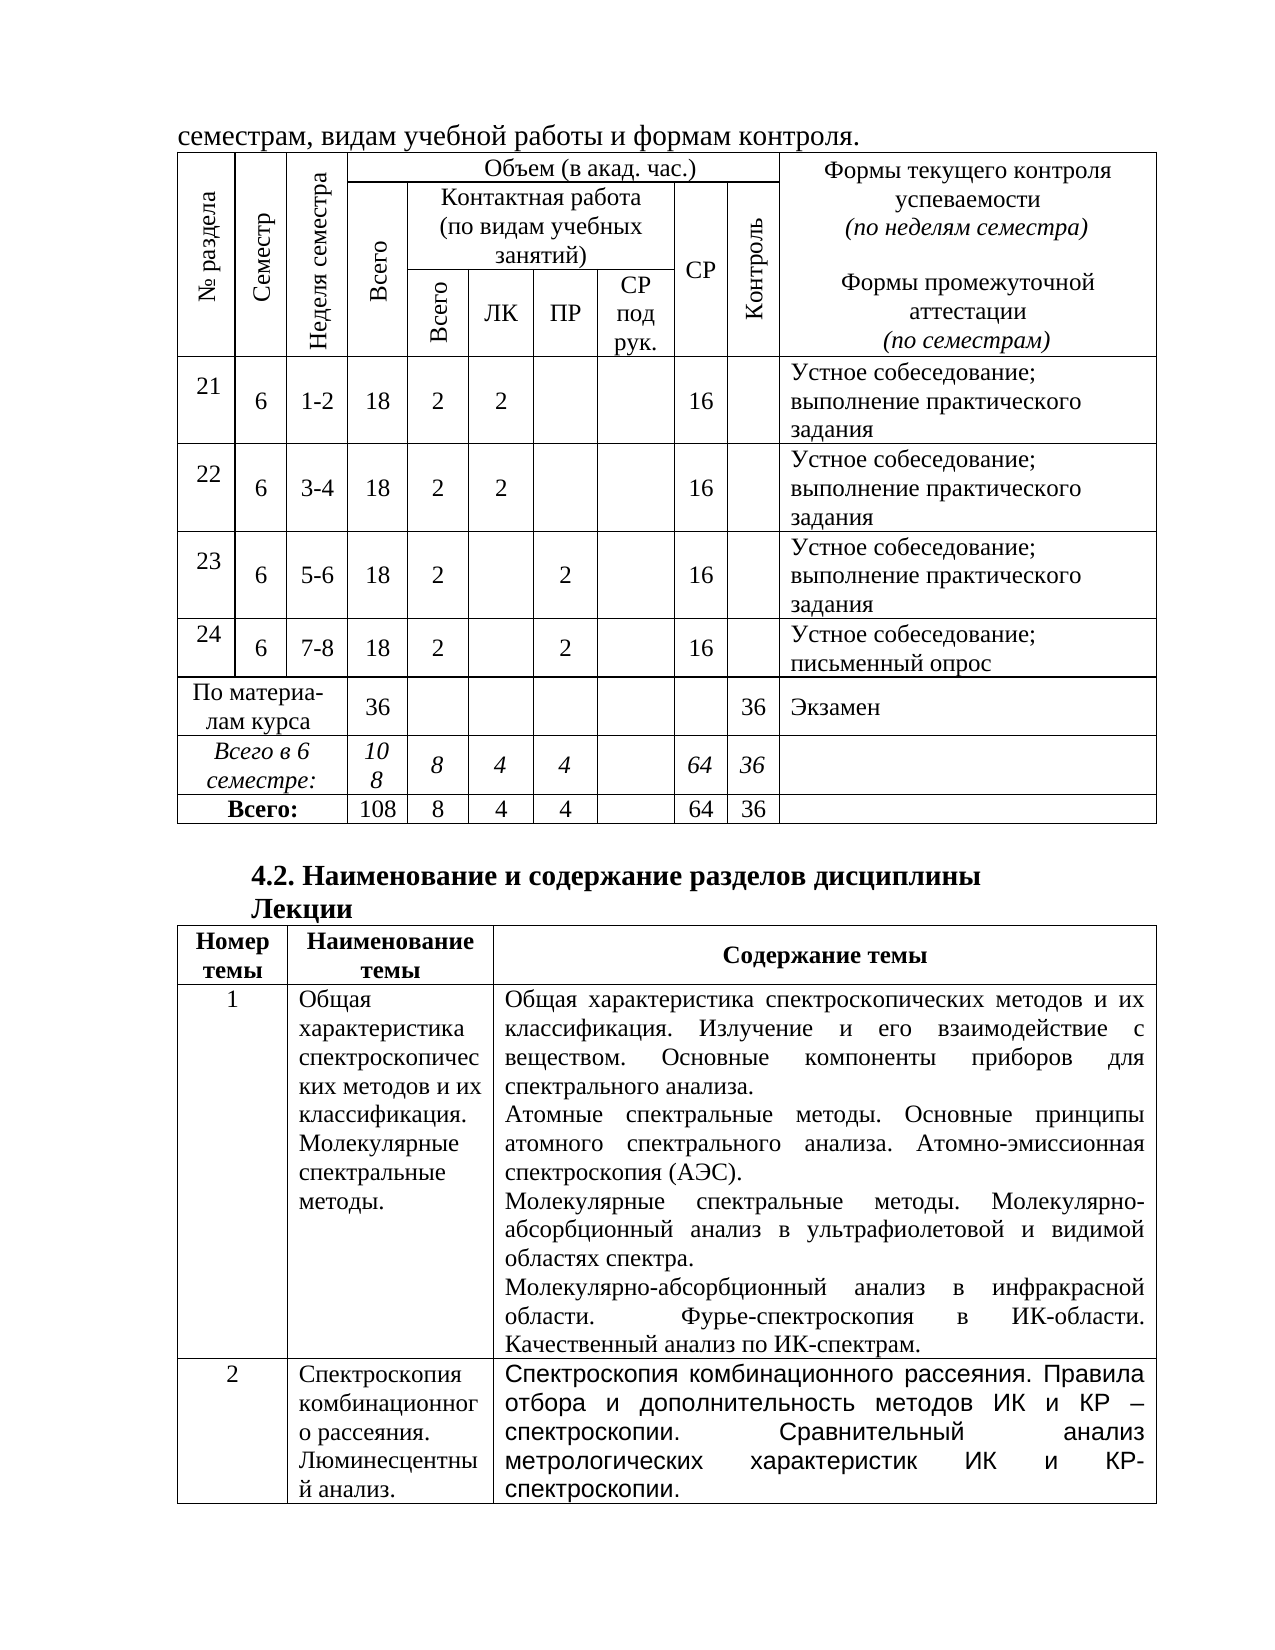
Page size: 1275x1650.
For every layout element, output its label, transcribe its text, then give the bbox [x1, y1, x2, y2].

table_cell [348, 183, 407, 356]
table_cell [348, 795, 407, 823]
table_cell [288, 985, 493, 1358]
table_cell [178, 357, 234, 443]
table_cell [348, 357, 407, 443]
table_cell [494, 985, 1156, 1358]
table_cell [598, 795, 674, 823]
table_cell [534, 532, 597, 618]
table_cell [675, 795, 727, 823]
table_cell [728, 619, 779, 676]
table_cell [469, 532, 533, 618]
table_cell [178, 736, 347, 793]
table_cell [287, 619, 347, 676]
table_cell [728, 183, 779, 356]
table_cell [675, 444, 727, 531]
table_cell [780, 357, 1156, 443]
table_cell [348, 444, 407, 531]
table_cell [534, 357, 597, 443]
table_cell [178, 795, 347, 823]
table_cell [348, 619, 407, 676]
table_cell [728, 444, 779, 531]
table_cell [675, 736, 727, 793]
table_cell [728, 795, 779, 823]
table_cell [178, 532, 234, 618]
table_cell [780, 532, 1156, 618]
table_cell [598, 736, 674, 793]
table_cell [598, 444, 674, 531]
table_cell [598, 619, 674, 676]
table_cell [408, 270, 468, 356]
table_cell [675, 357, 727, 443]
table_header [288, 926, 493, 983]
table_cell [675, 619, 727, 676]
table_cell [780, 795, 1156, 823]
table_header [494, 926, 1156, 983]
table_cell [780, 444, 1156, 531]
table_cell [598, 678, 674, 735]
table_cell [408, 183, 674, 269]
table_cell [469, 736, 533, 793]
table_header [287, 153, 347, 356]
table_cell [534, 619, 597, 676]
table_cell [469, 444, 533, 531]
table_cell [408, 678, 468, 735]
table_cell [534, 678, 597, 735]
text Лекции [177, 891, 1157, 925]
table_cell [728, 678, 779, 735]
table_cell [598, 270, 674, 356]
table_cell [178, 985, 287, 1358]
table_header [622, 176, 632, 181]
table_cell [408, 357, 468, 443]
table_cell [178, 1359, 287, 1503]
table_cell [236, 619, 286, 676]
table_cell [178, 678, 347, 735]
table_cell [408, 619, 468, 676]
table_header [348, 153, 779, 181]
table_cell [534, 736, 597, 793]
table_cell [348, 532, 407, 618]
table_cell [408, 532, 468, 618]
text 4.2. Наименование и содержание разделов дисциплины [177, 858, 1157, 891]
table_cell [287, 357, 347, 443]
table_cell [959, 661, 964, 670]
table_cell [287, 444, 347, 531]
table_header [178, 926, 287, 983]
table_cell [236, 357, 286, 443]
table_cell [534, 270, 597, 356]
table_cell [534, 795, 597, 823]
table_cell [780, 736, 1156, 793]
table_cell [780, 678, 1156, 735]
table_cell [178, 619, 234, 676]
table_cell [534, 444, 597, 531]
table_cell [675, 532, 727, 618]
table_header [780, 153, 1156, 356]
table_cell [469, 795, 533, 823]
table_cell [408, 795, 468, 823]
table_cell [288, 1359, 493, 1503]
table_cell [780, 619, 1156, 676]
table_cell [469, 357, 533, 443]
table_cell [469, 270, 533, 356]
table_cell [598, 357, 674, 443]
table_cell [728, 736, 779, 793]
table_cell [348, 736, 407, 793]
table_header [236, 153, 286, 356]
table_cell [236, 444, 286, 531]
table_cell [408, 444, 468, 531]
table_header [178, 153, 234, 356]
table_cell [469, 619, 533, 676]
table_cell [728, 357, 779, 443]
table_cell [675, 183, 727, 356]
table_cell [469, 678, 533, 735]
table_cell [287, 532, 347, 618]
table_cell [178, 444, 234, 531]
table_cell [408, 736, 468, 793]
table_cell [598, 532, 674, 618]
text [177, 118, 1157, 152]
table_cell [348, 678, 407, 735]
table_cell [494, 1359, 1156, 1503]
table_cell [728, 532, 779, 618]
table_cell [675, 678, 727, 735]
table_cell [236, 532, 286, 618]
